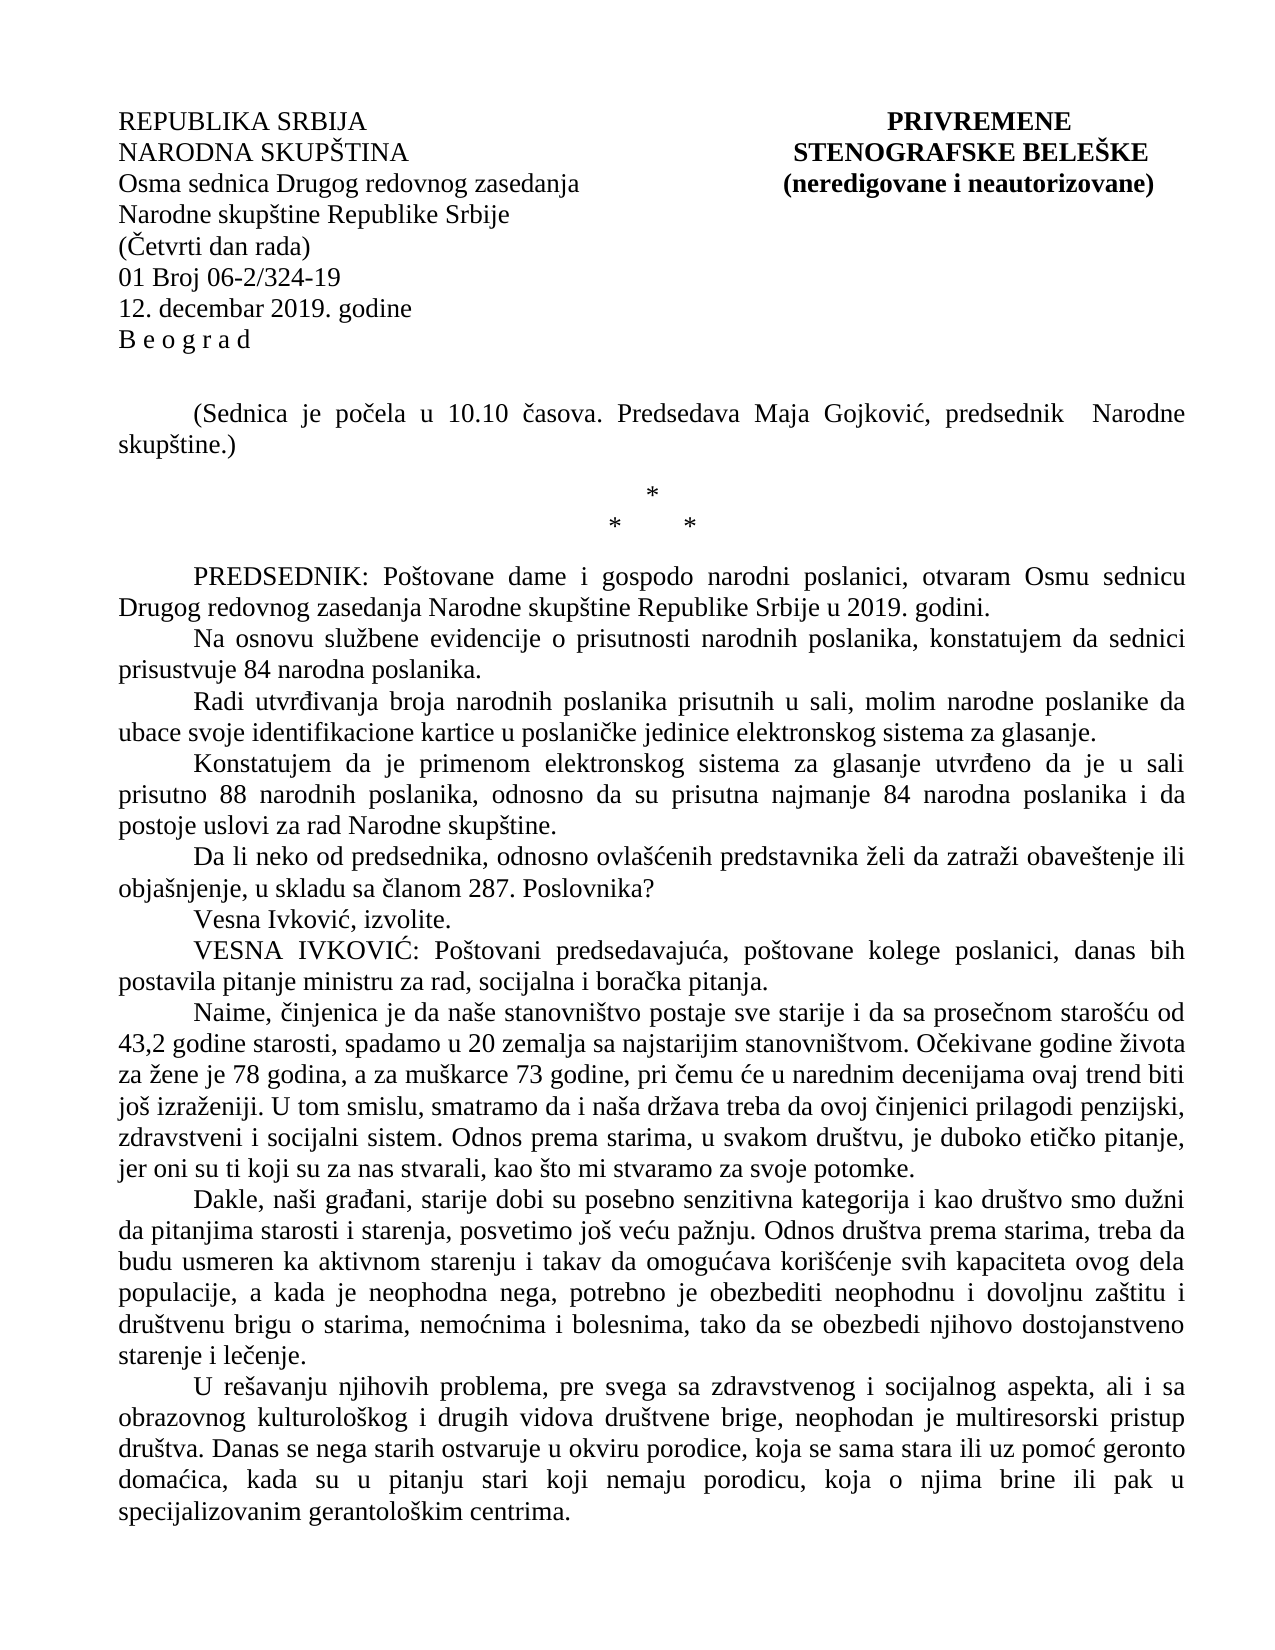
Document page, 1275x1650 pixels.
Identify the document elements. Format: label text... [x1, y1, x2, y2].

text 12. decembar 2019. godine [118, 292, 1186, 323]
text Osma sednica Drugog redovnog zasedanja (neredigovane i neautorizovane) [118, 167, 1186, 198]
text U rešavanju njihovih problema, pre svega sa zdravstvenog i socijalnog aspekta, ali i sa obrazovnog kulturološkog i drugih vidova društvene brige, neophodan je multiresorski pristup društva. Danas se nega starih ostvaruje u okviru porodice, koja se sama stara ili uz pomoć geronto domaćica, kada su u pitanju stari koji nemaju porodicu, koja o njima brine ili pak u specijalizovanim gerantološkim centrima. [118, 1370, 1186, 1526]
text VESNA IVKOVIĆ: Poštovani predsedavajuća, poštovane kolege poslanici, danas bih postavila pitanje ministru za rad, socijalna i boračka pitanja. [118, 934, 1186, 996]
text Narodne skupštine Republike Srbije [118, 198, 1186, 229]
text Dakle, naši građani, starije dobi su posebno senzitivna kategorija i kao društvo smo dužni da pitanjima starosti i starenja, posvetimo još veću pažnju. Odnos društva prema starima, treba da budu usmeren ka aktivnom starenju i takav da omogućava korišćenje svih kapaciteta ovog dela populacije, a kada je neophodna nega, potrebno je obezbediti neophodnu i dovoljnu zaštitu i društvenu brigu o starima, nemoćnima i bolesnima, tako da se obezbedi njihovo dostojanstveno starenje i lečenje. [118, 1183, 1186, 1370]
text Radi utvrđivanja broja narodnih poslanika prisutnih u sali, molim narodne poslanike da ubace svoje identifikacione kartice u poslaničke jedinice elektronskog sistema za glasanje. [118, 685, 1186, 747]
text Naime, činjenica je da naše stanovništvo postaje sve starije i da sa prosečnom starošću od 43,2 godine starosti, spadamo u 20 zemalja sa najstarijim stanovništvom. Očekivane godine života za žene je 78 godina, a za muškarce 73 godine, pri čemu će u narednim decenijama ovaj trend biti još izraženiji. U tom smislu, smatramo da i naša država treba da ovoj činjenici prilagodi penzijski, zdravstveni i socijalni sistem. Odnos prema starima, u svakom društvu, je duboko etičko pitanje, jer oni su ti koji su za nas stvarali, kao što mi stvaramo za svoje potomke. [118, 996, 1186, 1183]
text Vesna Ivković, izvolite. [118, 903, 1186, 934]
text 01 Broj 06-2/324-19 [118, 261, 1186, 292]
text B e o g r a d [118, 323, 1186, 354]
text * [118, 479, 1186, 510]
text (Četvrti dan rada) [118, 229, 1186, 261]
text REPUBLIKA SRBIJA PRIVREMENE [118, 105, 1186, 136]
text PREDSEDNIK: Poštovane dame i gospodo narodni poslanici, otvaram Osmu sednicu Drugog redovnog zasedanja Narodne skupštine Republike Srbije u 2019. godini. [118, 560, 1186, 622]
text Na osnovu službene evidencije o prisutnosti narodnih poslanika, konstatujem da sednici prisustvuje 84 narodna poslanika. [118, 622, 1186, 685]
text NARODNA SKUPŠTINA STENOGRAFSKE BELEŠKE [118, 136, 1186, 167]
text Da li neko od predsednika, odnosno ovlašćenih predstavnika želi da zatraži obaveštenje ili objašnjenje, u skladu sa članom 287. Poslovnika? [118, 841, 1186, 903]
text Konstatujem da je primenom elektronskog sistema za glasanje utvrđeno da je u sali prisutno 88 narodnih poslanika, odnosno da su prisutna najmanje 84 narodna poslanika i da postoje uslovi za rad Narodne skupštine. [118, 747, 1186, 841]
text * * [118, 510, 1186, 541]
text (Sednica je počela u 10.10 časova. Predsedava Maja Gojković, predsednik Narodne skupštine.) [118, 397, 1186, 459]
